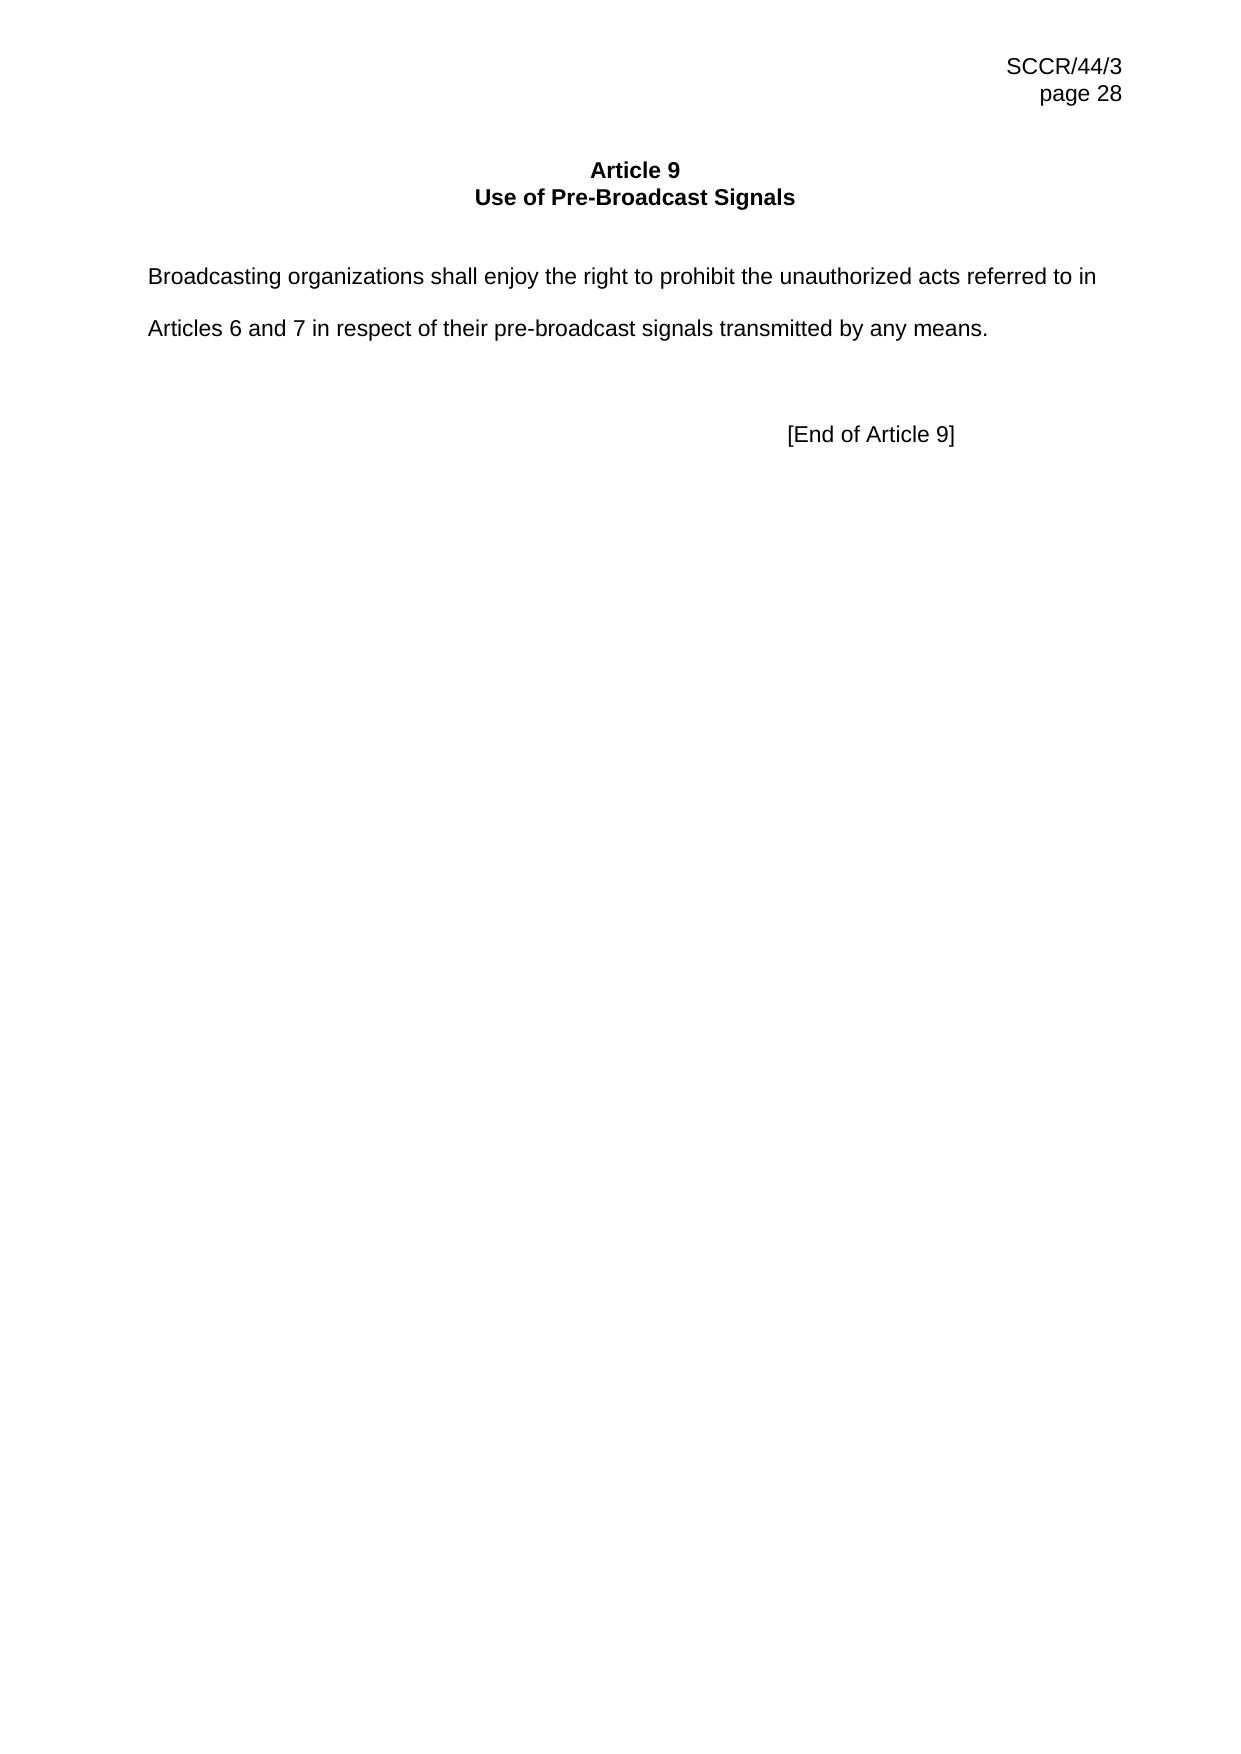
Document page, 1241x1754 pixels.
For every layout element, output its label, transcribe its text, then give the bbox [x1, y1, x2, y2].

text Article 9 Use of Pre-Broadcast Signals [148, 157, 1122, 210]
text [End of Article 9] [620, 421, 1122, 447]
text Broadcasting organizations shall enjoy the right to prohibit the unauthorized acts referred to in Articles 6 and 7 in respect of their pre-broadcast signals transmitted by any means. [148, 263, 1122, 342]
